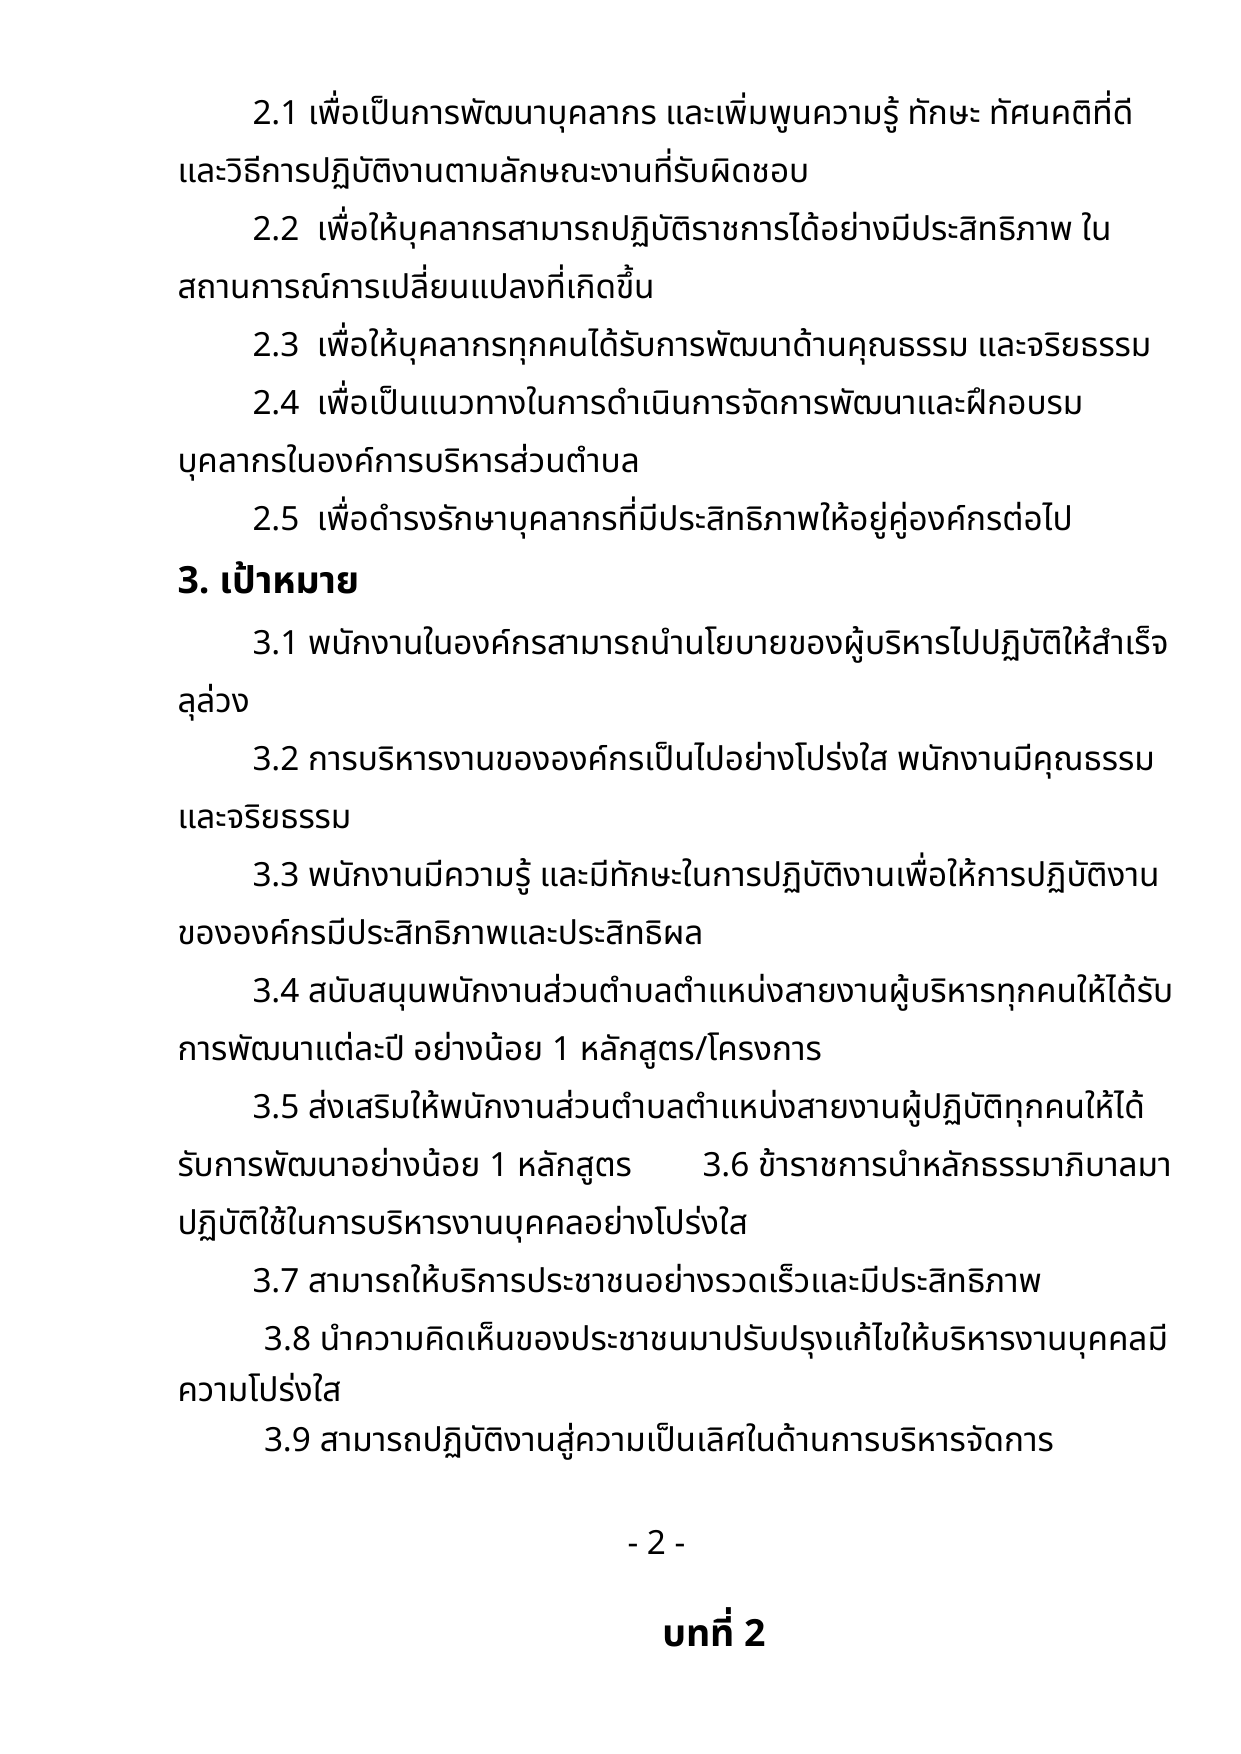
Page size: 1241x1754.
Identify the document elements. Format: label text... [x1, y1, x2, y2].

text - 2 - [177, 1519, 1181, 1564]
text 3. เป้าหมาย [177, 553, 1181, 610]
subtitle 3.9 สามารถปฏิบัติงานสู่ความเป็นเลิศในด้านการบริหารจัดการ [177, 1416, 1181, 1467]
text 3.1 พนักงานในองค์กรสามารถนำนโยบายของผู้บริหารไปปฏิบัติให้สำเร็จลุล่วง [177, 618, 1181, 727]
text 2.3 เพื่อให้บุคลากรทุกคนได้รับการพัฒนาด้านคุณธรรม และจริยธรรม [177, 321, 1181, 371]
text 3.4 สนับสนุนพนักงานส่วนตำบลตำแหน่งสายงานผู้บริหารทุกคนให้ได้รับการพัฒนาแต่ละปี อย่างน้อย 1 หลักสูตร/โครงการ [177, 967, 1181, 1075]
text 3.7 สามารถให้บริการประชาชนอย่างรวดเร็วและมีประสิทธิภาพ [177, 1257, 1181, 1308]
text บทที่ 2 [177, 1606, 1181, 1663]
text 3.5 ส่งเสริมให้พนักงานส่วนตำบลตำแหน่งสายงานผู้ปฏิบัติทุกคนให้ได้รับการพัฒนาอย่างน้อย 1 หลักสูตร 3.6 ข้าราชการนำหลักธรรมาภิบาลมาปฏิบัติใช้ในการบริหารงานบุคคลอย่างโปร่งใส [177, 1083, 1181, 1249]
subtitle 3.8 นำความคิดเห็นของประชาชนมาปรับปรุงแก้ไขให้บริหารงานบุคคลมีความโปร่งใส [177, 1315, 1181, 1416]
text 2.1 เพื่อเป็นการพัฒนาบุคลากร และเพิ่มพูนความรู้ ทักษะ ทัศนคติที่ดี และวิธีการปฏิบัติงานตามลักษณะงานที่รับผิดชอบ [177, 89, 1181, 197]
text 2.2 เพื่อให้บุคลากรสามารถปฏิบัติราชการได้อย่างมีประสิทธิภาพ ในสถานการณ์การเปลี่ยนแปลงที่เกิดขึ้น [177, 205, 1181, 313]
text 2.5 เพื่อดำรงรักษาบุคลากรที่มีประสิทธิภาพให้อยู่คู่องค์กรต่อไป [177, 495, 1181, 546]
text 3.3 พนักงานมีความรู้ และมีทักษะในการปฏิบัติงานเพื่อให้การปฏิบัติงานขององค์กรมีประสิทธิภาพและประสิทธิผล [177, 851, 1181, 959]
text 3.2 การบริหารงานขององค์กรเป็นไปอย่างโปร่งใส พนักงานมีคุณธรรม และจริยธรรม [177, 734, 1181, 843]
text 2.4 เพื่อเป็นแนวทางในการดำเนินการจัดการพัฒนาและฝึกอบรมบุคลากรในองค์การบริหารส่วนตำบล [177, 379, 1181, 487]
